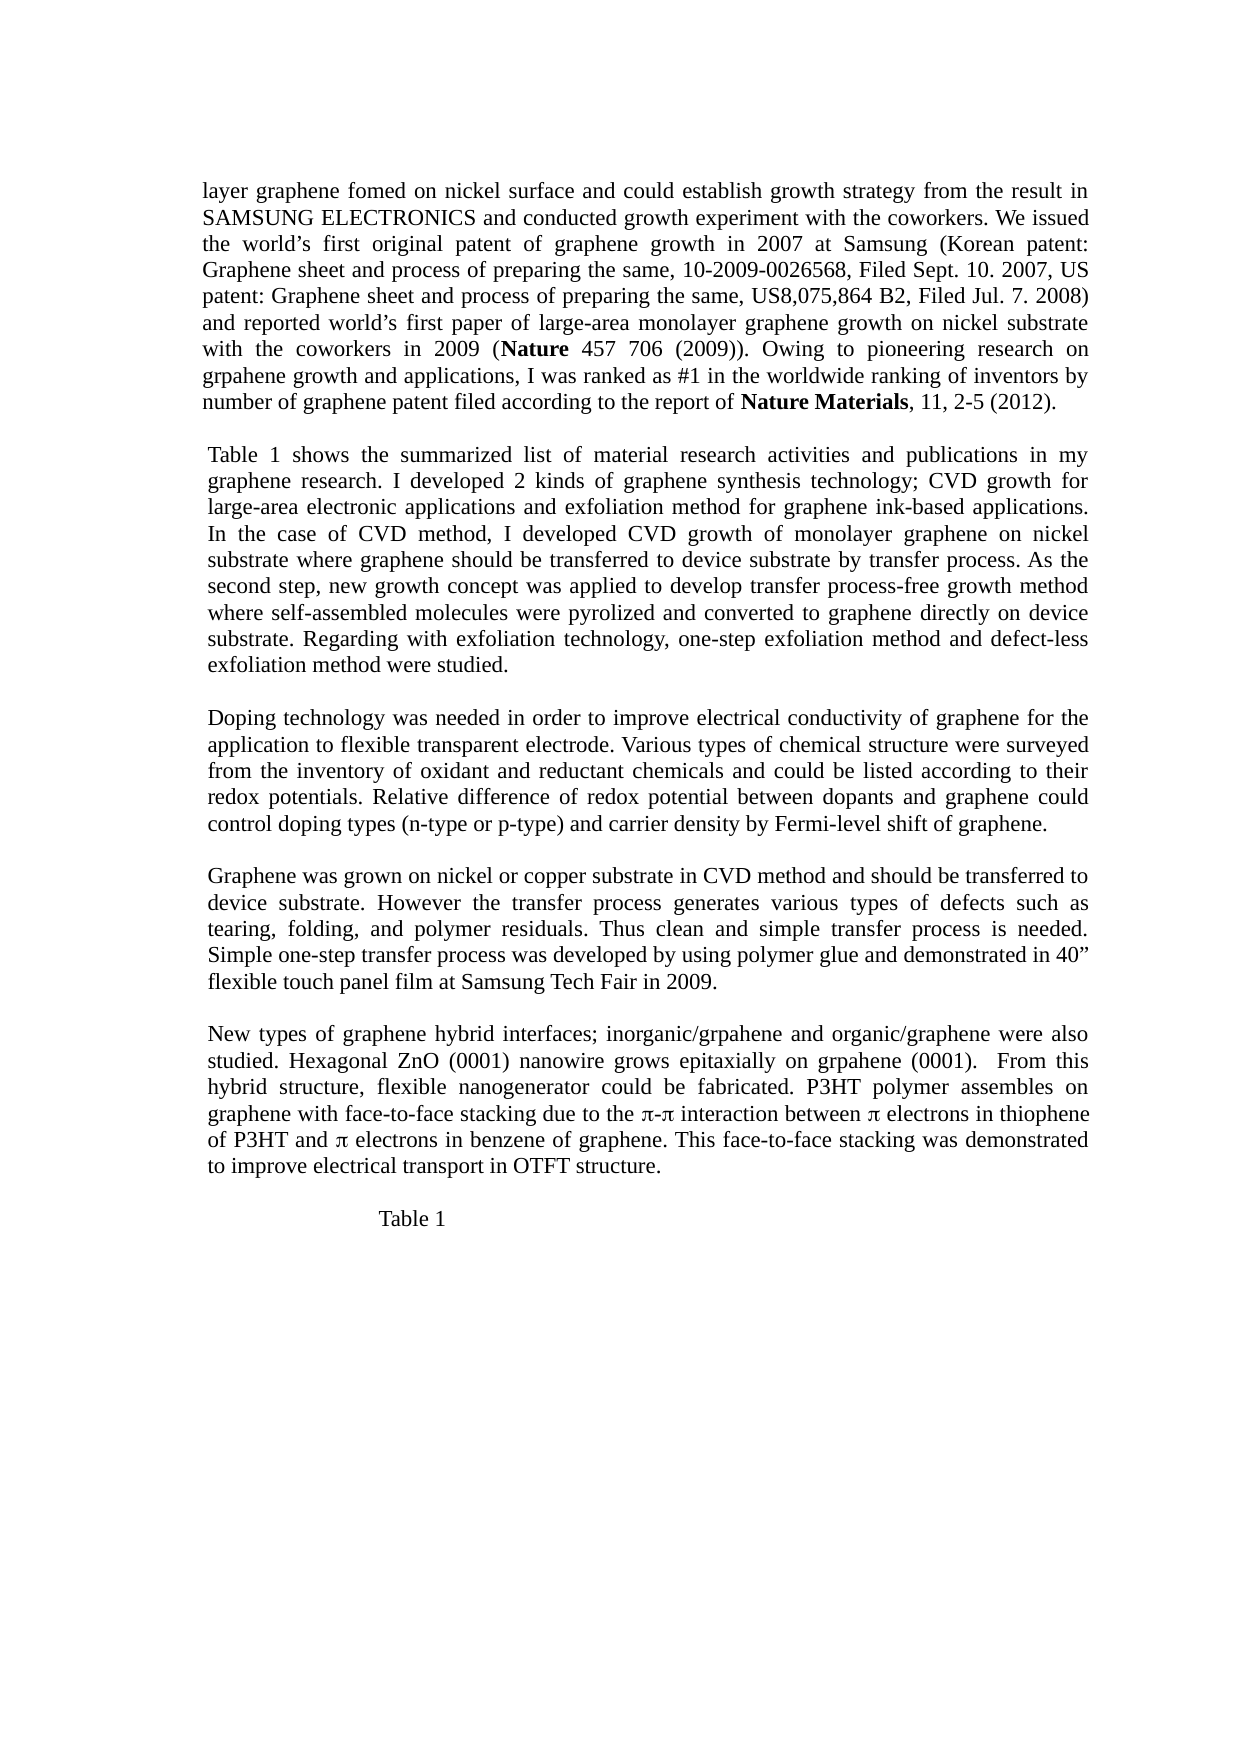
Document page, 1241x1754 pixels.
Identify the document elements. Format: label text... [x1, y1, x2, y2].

text Table 1 [150, 1205, 1090, 1231]
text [202, 177, 1090, 414]
text Graphene was grown on nickel or copper substrate in CVD method and should be transferred to device substrate. However the transfer process generates various types of defects such as tearing, folding, and polymer residuals. Thus clean and simple transfer process is needed. Simple one-step transfer process was developed by using polymer glue and demonstrated in 40” flexible touch panel film at Samsung Tech Fair in 2009. [207, 862, 1090, 994]
text Table 1 shows the summarized list of material research activities and publications in my graphene research. I developed 2 kinds of graphene synthesis technology; CVD growth for large-area electronic applications and exfoliation method for graphene ink-based applications. In the case of CVD method, I developed CVD growth of monolayer graphene on nickel substrate where graphene should be transferred to device substrate by transfer process. As the second step, new growth concept was applied to develop transfer process-free growth method where self-assembled molecules were pyrolized and converted to graphene directly on device substrate. Regarding with exfoliation technology, one-step exfoliation method and defect-less exfoliation method were studied. [207, 441, 1090, 678]
text Doping technology was needed in order to improve electrical conductivity of graphene for the application to flexible transparent electrode. Various types of chemical structure were surveyed from the inventory of oxidant and reductant chemicals and could be listed according to their redox potentials. Relative difference of redox potential between dopants and graphene could control doping types (n-type or p-type) and carrier density by Fermi-level shift of graphene. [207, 704, 1090, 836]
text New types of graphene hybrid interfaces; inorganic/grpahene and organic/graphene were also studied. Hexagonal ZnO (0001) nanowire grows epitaxially on grpahene (0001). From this hybrid structure, flexible nanogenerator could be fabricated. P3HT polymer assembles on graphene with face-to-face stacking due to the - interaction between electrons in thiophene of P3HT and electrons in benzene of graphene. This face-to-face stacking was demonstrated to improve electrical transport in OTFT structure. [207, 1021, 1090, 1179]
